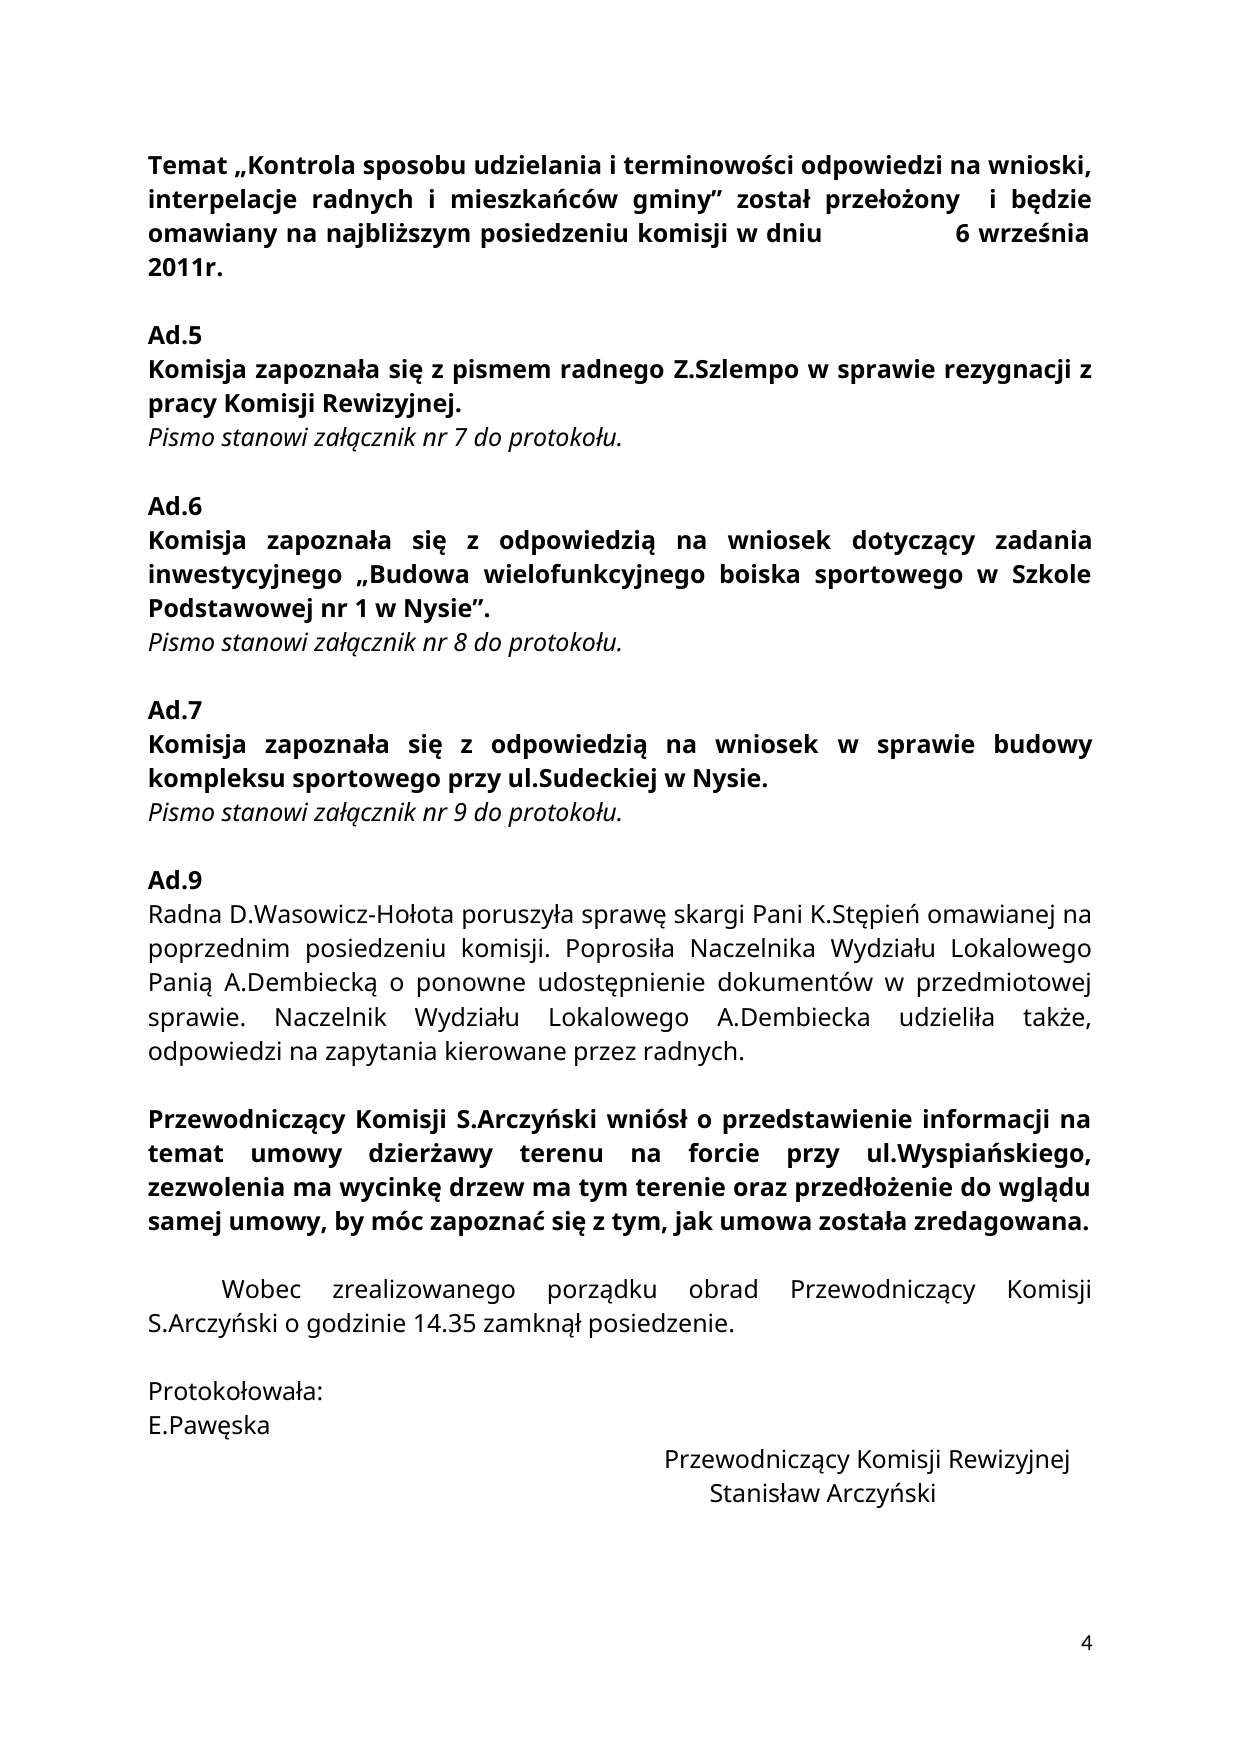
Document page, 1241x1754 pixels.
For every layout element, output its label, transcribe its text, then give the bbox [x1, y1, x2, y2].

text Wobec zrealizowanego porządku obrad Przewodniczący Komisji S.Arczyński o godzinie 14.35 zamknął posiedzenie. [148, 1272, 1093, 1340]
text Pismo stanowi załącznik nr 8 do protokołu. [148, 624, 1093, 658]
text Komisja zapoznała się z pismem radnego Z.Szlempo w sprawie rezygnacji z pracy Komisji Rewizyjnej. [148, 352, 1093, 420]
text E.Pawęska [148, 1408, 1093, 1442]
text Komisja zapoznała się z odpowiedzią na wniosek dotyczący zadania inwestycyjnego „Budowa wielofunkcyjnego boiska sportowego w Szkole Podstawowej nr 1 w Nysie”. [148, 522, 1093, 624]
text Pismo stanowi załącznik nr 9 do protokołu. [148, 795, 1093, 829]
text Ad.7 [148, 693, 1093, 727]
text Ad.9 [148, 863, 1093, 897]
text Stanisław Arczyński [148, 1476, 1093, 1510]
text Przewodniczący Komisji S.Arczyński wniósł o przedstawienie informacji na temat umowy dzierżawy terenu na forcie przy ul.Wyspiańskiego, zezwolenia ma wycinkę drzew ma tym terenie oraz przedłożenie do wglądu samej umowy, by móc zapoznać się z tym, jak umowa została zredagowana. [148, 1101, 1093, 1238]
text Ad.6 [148, 488, 1093, 522]
text Komisja zapoznała się z odpowiedzią na wniosek w sprawie budowy kompleksu sportowego przy ul.Sudeckiej w Nysie. [148, 727, 1093, 795]
text Pismo stanowi załącznik nr 7 do protokołu. [148, 420, 1093, 454]
text Protokołowała: [148, 1374, 1093, 1408]
text Radna D.Wasowicz-Hołota poruszyła sprawę skargi Pani K.Stępień omawianej na poprzednim posiedzeniu komisji. Poprosiła Naczelnika Wydziału Lokalowego Panią A.Dembiecką o ponowne udostępnienie dokumentów w przedmiotowej sprawie. Naczelnik Wydziału Lokalowego A.Dembiecka udzieliła także, odpowiedzi na zapytania kierowane przez radnych. [148, 897, 1093, 1067]
text Ad.5 [148, 318, 1093, 352]
text Temat „Kontrola sposobu udzielania i terminowości odpowiedzi na wnioski, interpelacje radnych i mieszkańców gminy” został przełożony i będzie omawiany na najbliższym posiedzeniu komisji w dniu 6 września 2011r. [148, 148, 1093, 284]
text Przewodniczący Komisji Rewizyjnej [664, 1442, 1093, 1476]
